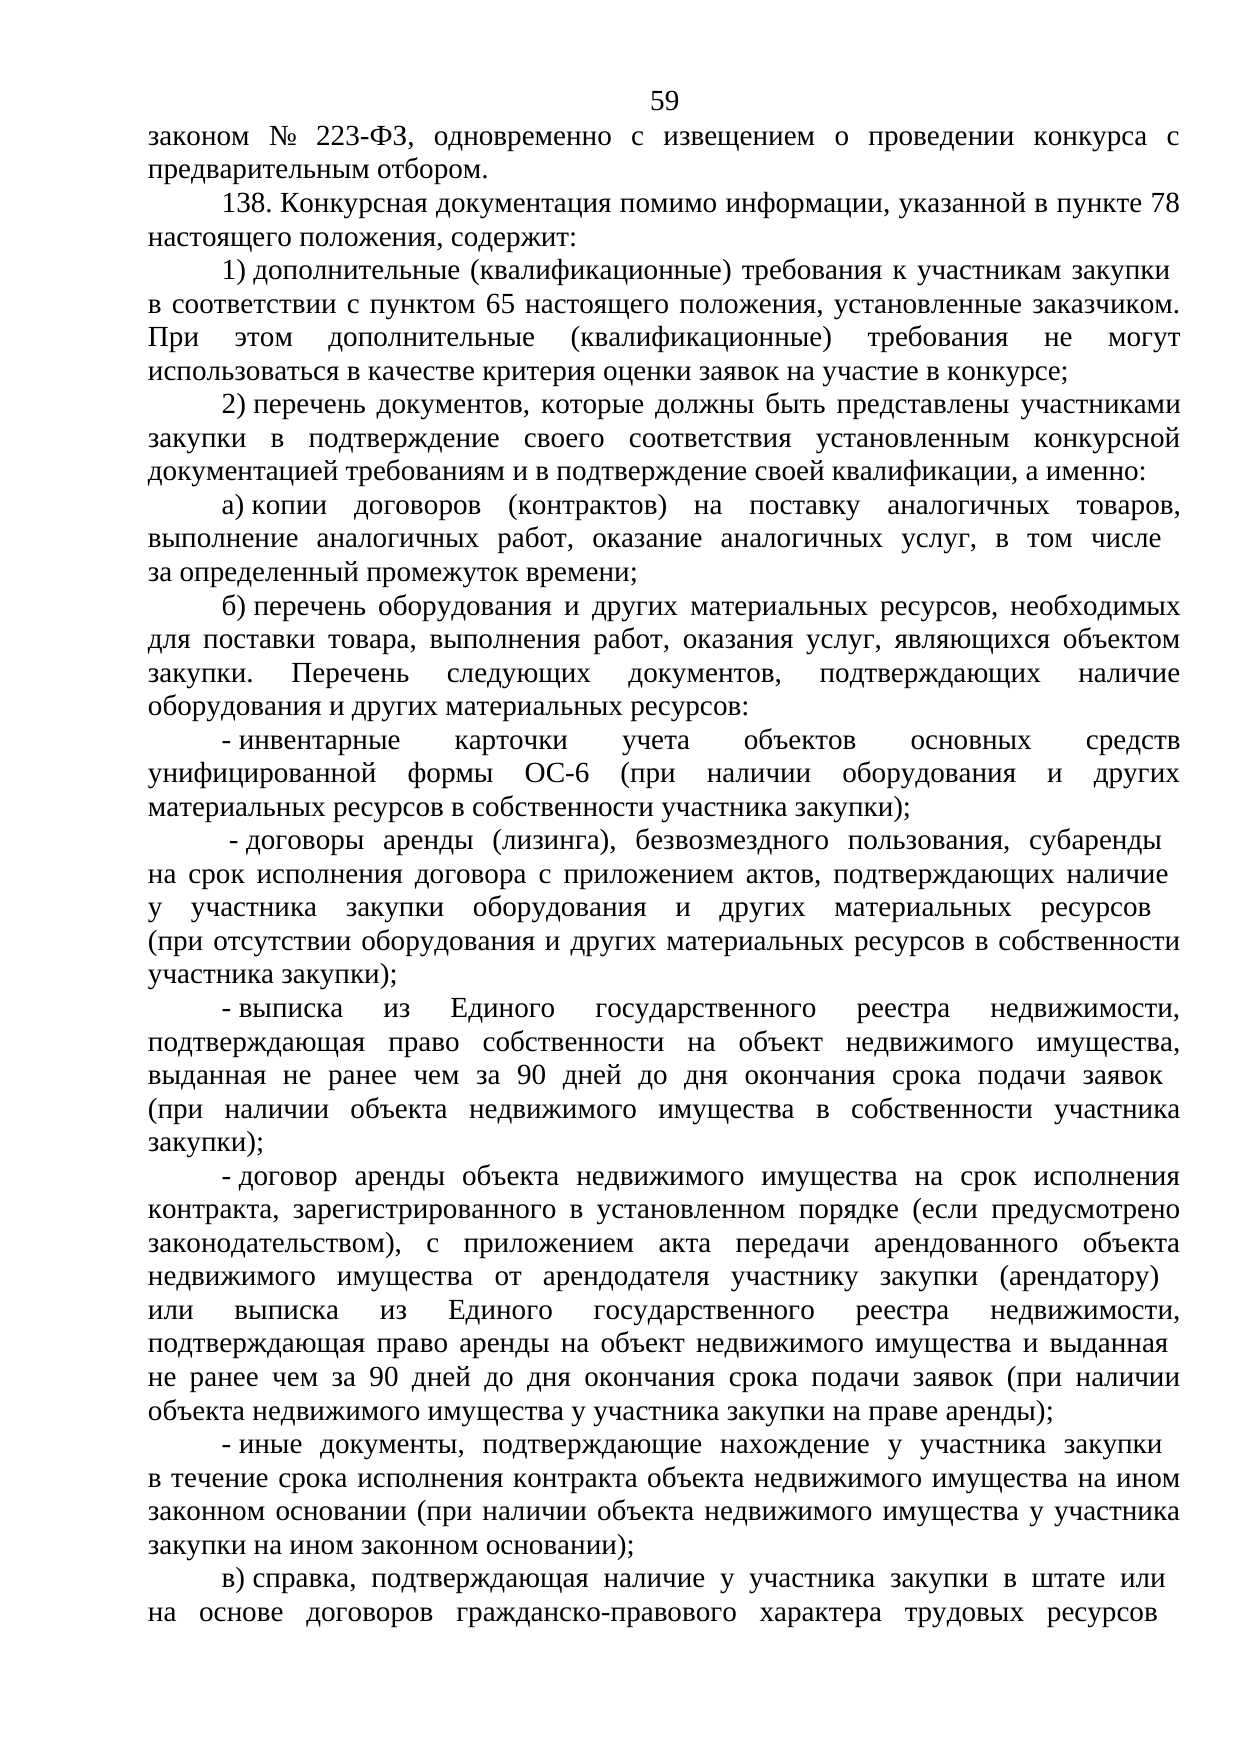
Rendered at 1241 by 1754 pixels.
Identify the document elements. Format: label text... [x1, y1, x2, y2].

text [148, 1560, 1181, 1627]
text 1) дополнительные (квалификационные) требования к участникам закупки в соответствии с пунктом 65 настоящего положения, установленные заказчиком. При этом дополнительные (квалификационные) требования не могут использоваться в качестве критерия оценки заявок на участие в конкурсе; [148, 252, 1181, 386]
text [148, 118, 1181, 185]
text - выписка из Единого государственного реестра недвижимости, подтверждающая право собственности на объект недвижимого имущества, выданная не ранее чем за 90 дней до дня окончания срока подачи заявок (при наличии объекта недвижимого имущества в собственности участника закупки); [148, 990, 1181, 1158]
text 138. Конкурсная документация помимо информации, указанной в пункте 78 настоящего положения, содержит: [148, 185, 1181, 252]
text 2) перечень документов, которые должны быть представлены участниками закупки в подтверждение своего соответствия установленным конкурсной документацией требованиям и в подтверждение своей квалификации, а именно: [148, 386, 1181, 487]
text - договоры аренды (лизинга), безвозмездного пользования, субаренды на срок исполнения договора с приложением актов, подтверждающих наличие у участника закупки оборудования и других материальных ресурсов (при отсутствии оборудования и других материальных ресурсов в собственности участника закупки); [148, 822, 1181, 990]
text б) перечень оборудования и других материальных ресурсов, необходимых для поставки товара, выполнения работ, оказания услуг, являющихся объектом закупки. Перечень следующих документов, подтверждающих наличие оборудования и других материальных ресурсов: [148, 588, 1181, 722]
text - иные документы, подтверждающие нахождение у участника закупки в течение срока исполнения контракта объекта недвижимого имущества на ином законном основании (при наличии объекта недвижимого имущества у участника закупки на ином законном основании); [148, 1426, 1181, 1560]
text - договор аренды объекта недвижимого имущества на срок исполнения контракта, зарегистрированного в установленном порядке (если предусмотрено законодательством), с приложением акта передачи арендованного объекта недвижимого имущества от арендодателя участнику закупки (арендатору) или выписка из Единого государственного реестра недвижимости, подтверждающая право аренды на объект недвижимого имущества и выданная не ранее чем за 90 дней до дня окончания срока подачи заявок (при наличии объекта недвижимого имущества у участника закупки на праве аренды); [148, 1158, 1181, 1426]
text - инвентарные карточки учета объектов основных средств унифицированной формы ОС-6 (при наличии оборудования и других материальных ресурсов в собственности участника закупки); [148, 722, 1181, 822]
text а) копии договоров (контрактов) на поставку аналогичных товаров, выполнение аналогичных работ, оказание аналогичных услуг, в том числе за определенный промежуток времени; [148, 487, 1181, 588]
